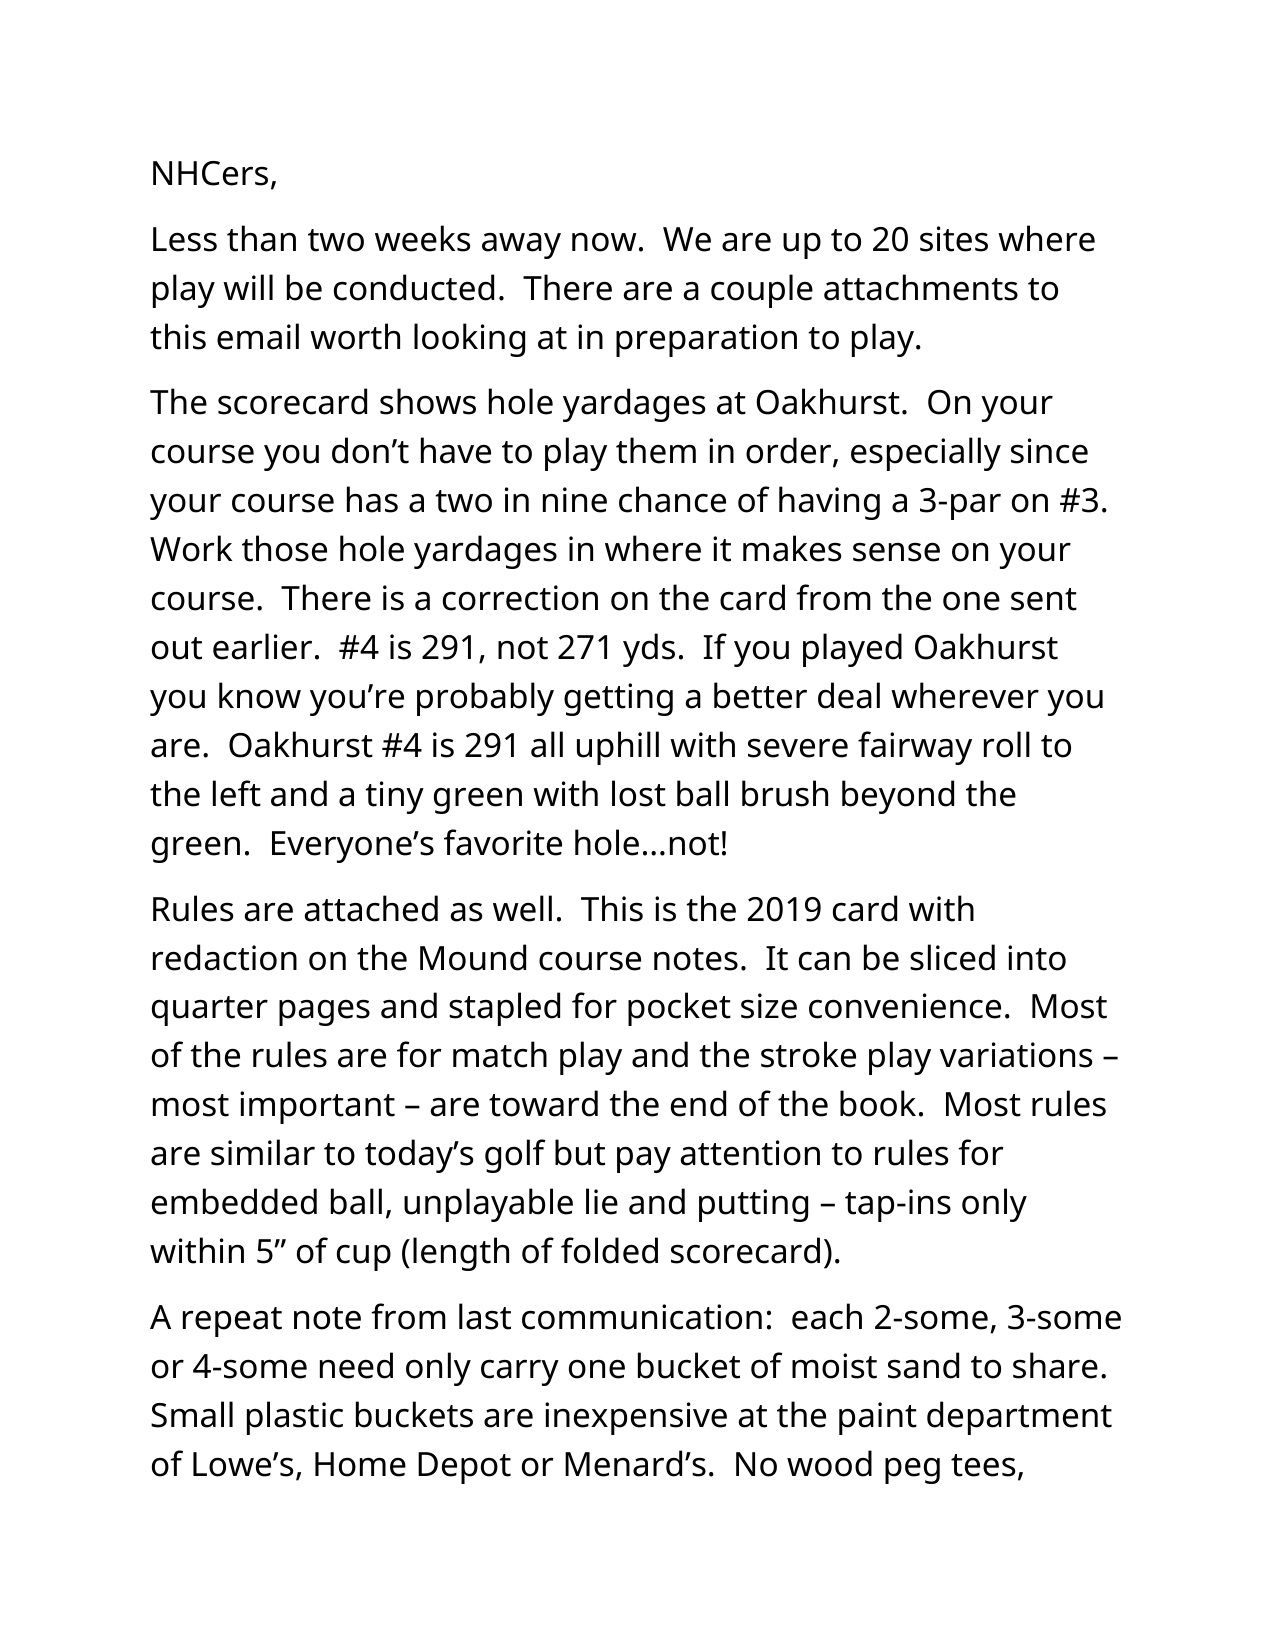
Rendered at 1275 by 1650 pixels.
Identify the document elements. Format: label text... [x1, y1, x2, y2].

text NHCers, [150, 150, 1125, 195]
text Rules are attached as well. This is the 2019 card with redaction on the Mound course notes. It can be sliced into quarter pages and stapled for pocket size convenience. Most of the rules are for match play and the stroke play variations – most important – are toward the end of the book. Most rules are similar to today’s golf but pay attention to rules for embedded ball, unplayable lie and putting – tap-ins only within 5” of cup (length of folded scorecard). [150, 885, 1125, 1273]
text The scorecard shows hole yardages at Oakhurst. On your course you don’t have to play them in order, especially since your course has a two in nine chance of having a 3-par on #3. Work those hole yardages in where it makes sense on your course. There is a correction on the card from the one sent out earlier. #4 is 291, not 271 yds. If you played Oakhurst you know you’re probably getting a better deal wherever you are. Oakhurst #4 is 291 all uphill with severe fairway roll to the left and a tiny green with lost ball brush beyond the green. Everyone’s favorite hole…not! [150, 379, 1125, 865]
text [150, 1294, 1125, 1486]
text Less than two weeks away now. We are up to 20 sites where play will be conducted. There are a couple attachments to this email worth looking at in preparation to play. [150, 216, 1125, 359]
